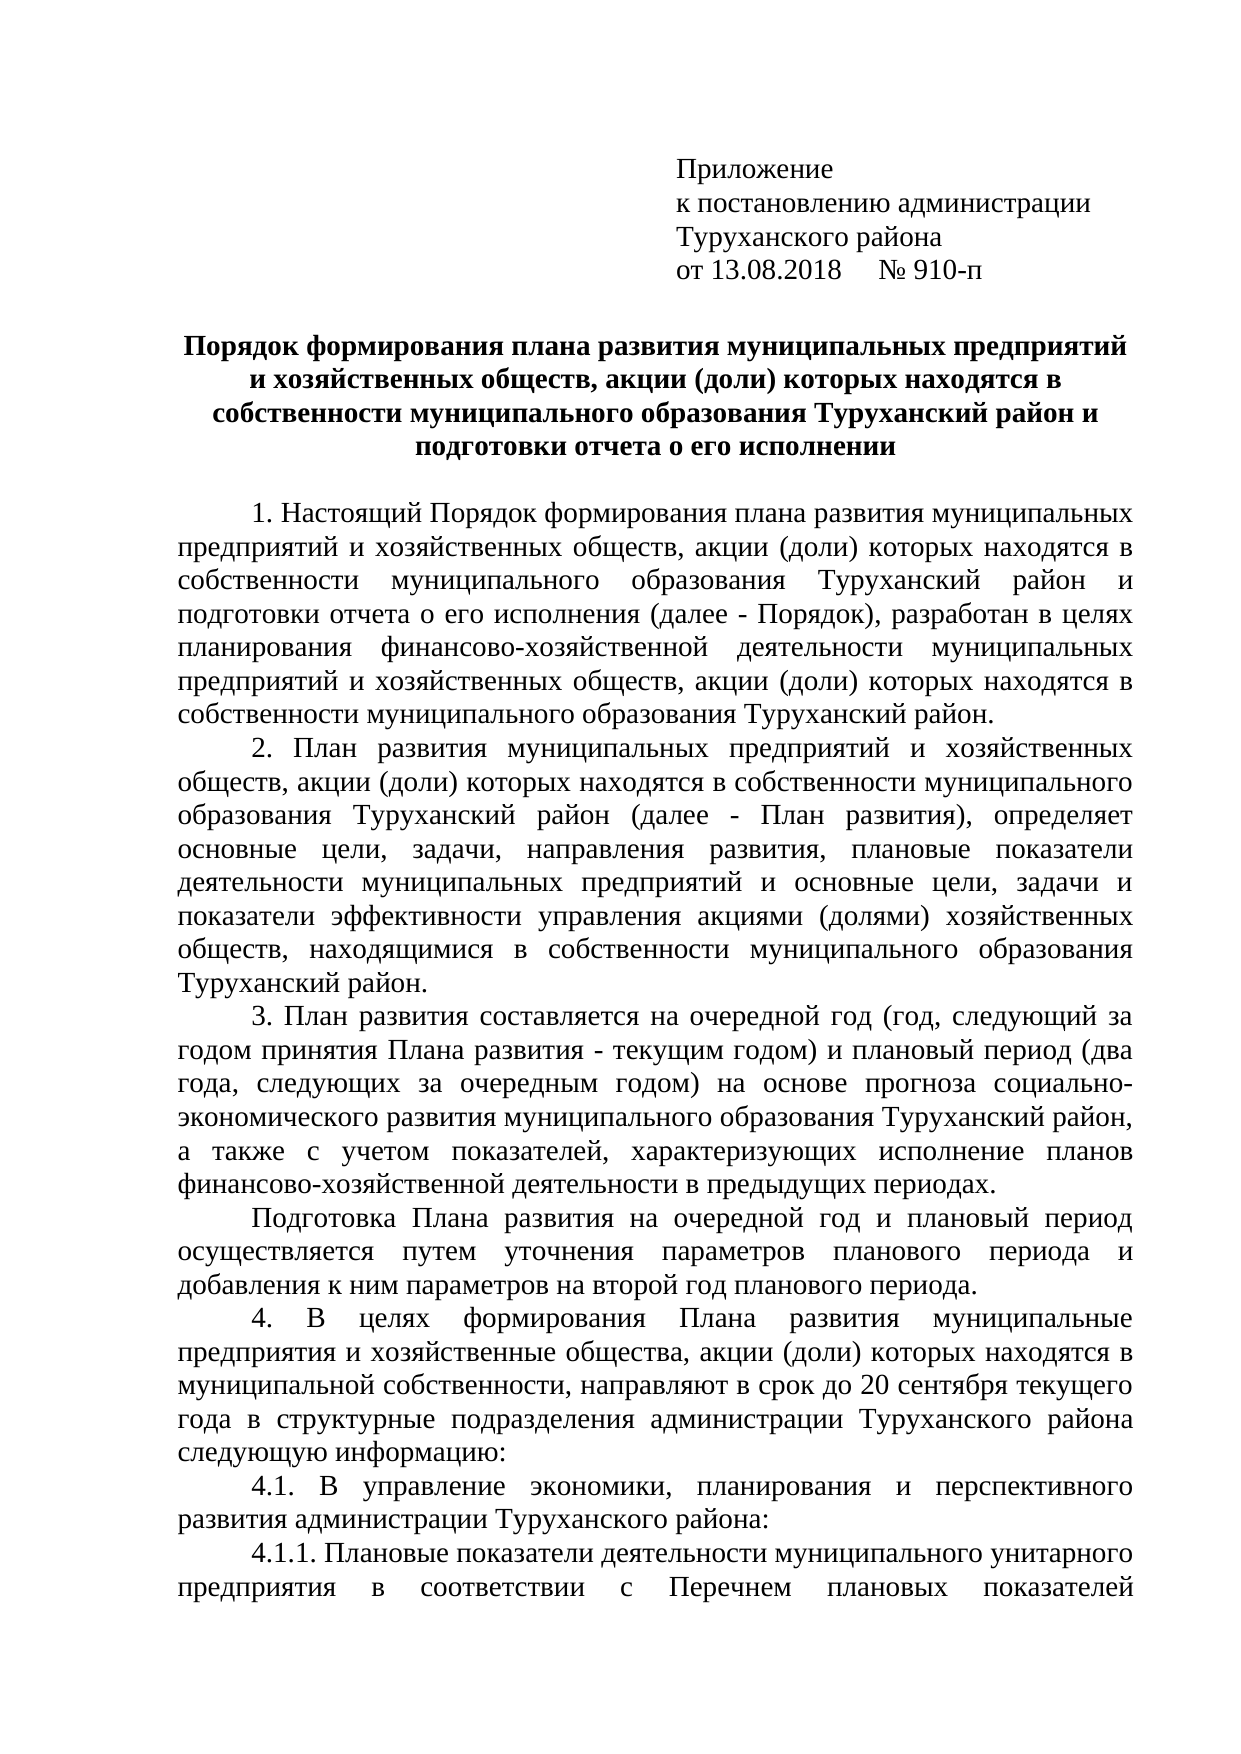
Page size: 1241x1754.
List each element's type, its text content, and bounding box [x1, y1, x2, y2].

text 1. Настоящий Порядок формирования плана развития муниципальных предприятий и хозяйственных обществ, акции (доли) которых находятся в собственности муниципального образования Туруханский район и подготовки отчета о его исполнения (далее - Порядок), разработан в целях планирования финансово-хозяйственной деятельности муниципальных предприятий и хозяйственных обществ, акции (доли) которых находятся в собственности муниципального образования Туруханский район. [177, 495, 1134, 730]
text 4.1. В управление экономики, планирования и перспективного развития администрации Туруханского района: [177, 1468, 1134, 1535]
text Порядок формирования плана развития муниципальных предприятий и хозяйственных обществ, акции (доли) которых находятся в собственности муниципального образования Туруханский район и подготовки отчета о его исполнении [177, 328, 1134, 462]
text Подготовка Плана развития на очередной год и плановый период осуществляется путем уточнения параметров планового периода и добавления к ним параметров на второй год планового периода. [177, 1200, 1134, 1300]
text 4. В целях формирования Плана развития муниципальные предприятия и хозяйственные общества, акции (доли) которых находятся в муниципальной собственности, направляют в срок до 20 сентября текущего года в структурные подразделения администрации Туруханского района следующую информацию: [177, 1300, 1134, 1468]
text 3. План развития составляется на очередной год (год, следующий за годом принятия Плана развития - текущим годом) и плановый период (два года, следующих за очередным годом) на основе прогноза социально-экономического развития муниципального образования Туруханский район, а также с учетом показателей, характеризующих исполнение планов финансово-хозяйственной деятельности в предыдущих периодах. [177, 998, 1134, 1200]
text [177, 1535, 1134, 1602]
text 2. План развития муниципальных предприятий и хозяйственных обществ, акции (доли) которых находятся в собственности муниципального образования Туруханский район (далее - План развития), определяет основные цели, задачи, направления развития, плановые показатели деятельности муниципальных предприятий и основные цели, задачи и показатели эффективности управления акциями (долями) хозяйственных обществ, находящимися в собственности муниципального образования Туруханский район. [177, 730, 1134, 998]
table_header Приложение к постановлению администрации Туруханского района от 13.08.2018 № 910-п [665, 152, 1145, 294]
